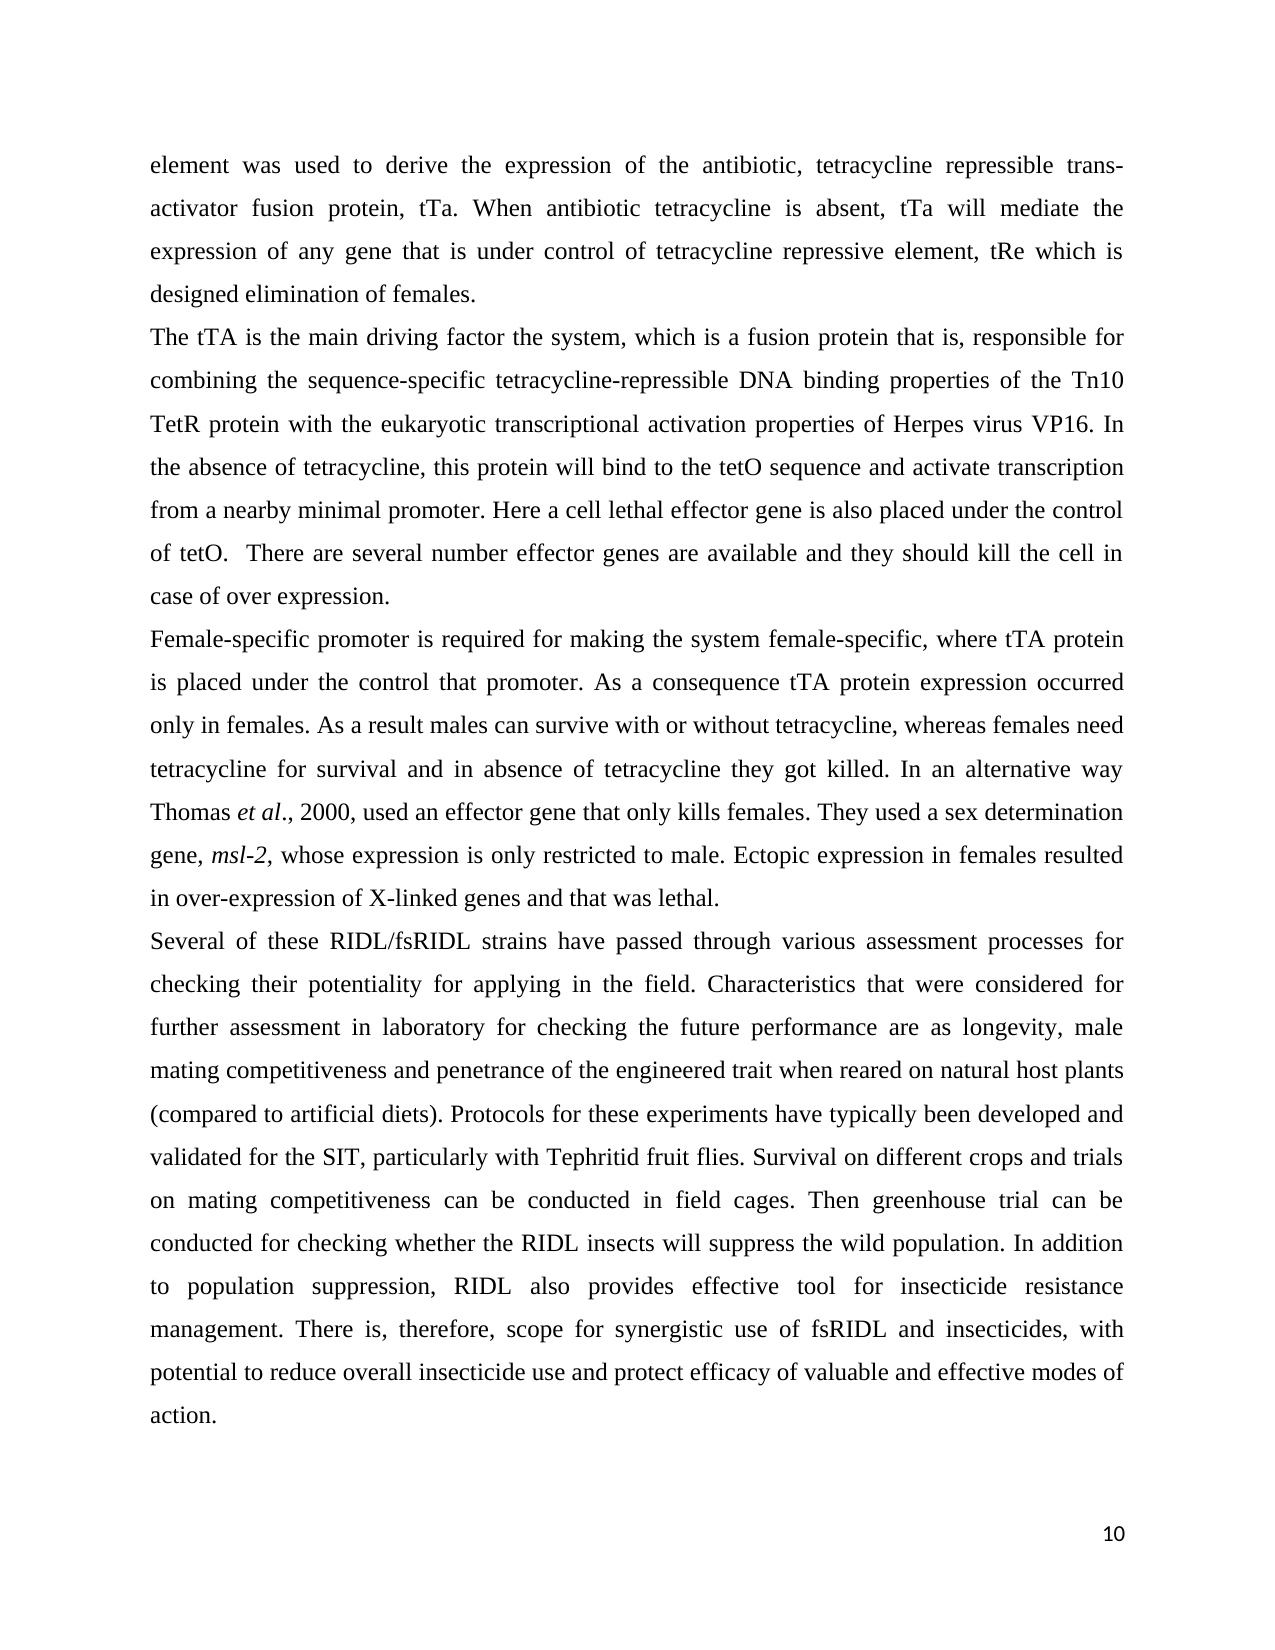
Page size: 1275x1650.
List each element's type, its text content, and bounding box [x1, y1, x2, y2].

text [150, 150, 1125, 308]
text Female-specific promoter is required for making the system female-specific, where tTA protein is placed under the control that promoter. As a consequence tTA protein expression occurred only in females. As a result males can survive with or without tetracycline, whereas females need tetracycline for survival and in absence of tetracycline they got killed. In an alternative way Thomas et al., 2000, used an effector gene that only kills females. They used a sex determination gene, msl-2, whose expression is only restricted to male. Ectopic expression in females resulted in over-expression of X-linked genes and that was lethal. [150, 624, 1125, 912]
text The tTA is the main driving factor the system, which is a fusion protein that is, responsible for combining the sequence-specific tetracycline-repressible DNA binding properties of the Tn10 TetR protein with the eukaryotic transcriptional activation properties of Herpes virus VP16. In the absence of tetracycline, this protein will bind to the tetO sequence and activate transcription from a nearby minimal promoter. Here a cell lethal effector gene is also placed under the control of tetO. There are several number effector genes are available and they should kill the cell in case of over expression. [150, 322, 1125, 610]
text Several of these RIDL/fsRIDL strains have passed through various assessment processes for checking their potentiality for applying in the field. Characteristics that were considered for further assessment in laboratory for checking the future performance are as longevity, male mating competitiveness and penetrance of the engineered trait when reared on natural host plants (compared to artificial diets). Protocols for these experiments have typically been developed and validated for the SIT, particularly with Tephritid fruit flies. Survival on different crops and trials on mating competitiveness can be conducted in field cages. Then greenhouse trial can be conducted for checking whether the RIDL insects will suppress the wild population. In addition to population suppression, RIDL also provides effective tool for insecticide resistance management. There is, therefore, scope for synergistic use of fsRIDL and insecticides, with potential to reduce overall insecticide use and protect efficacy of valuable and effective modes of action. [150, 926, 1125, 1429]
